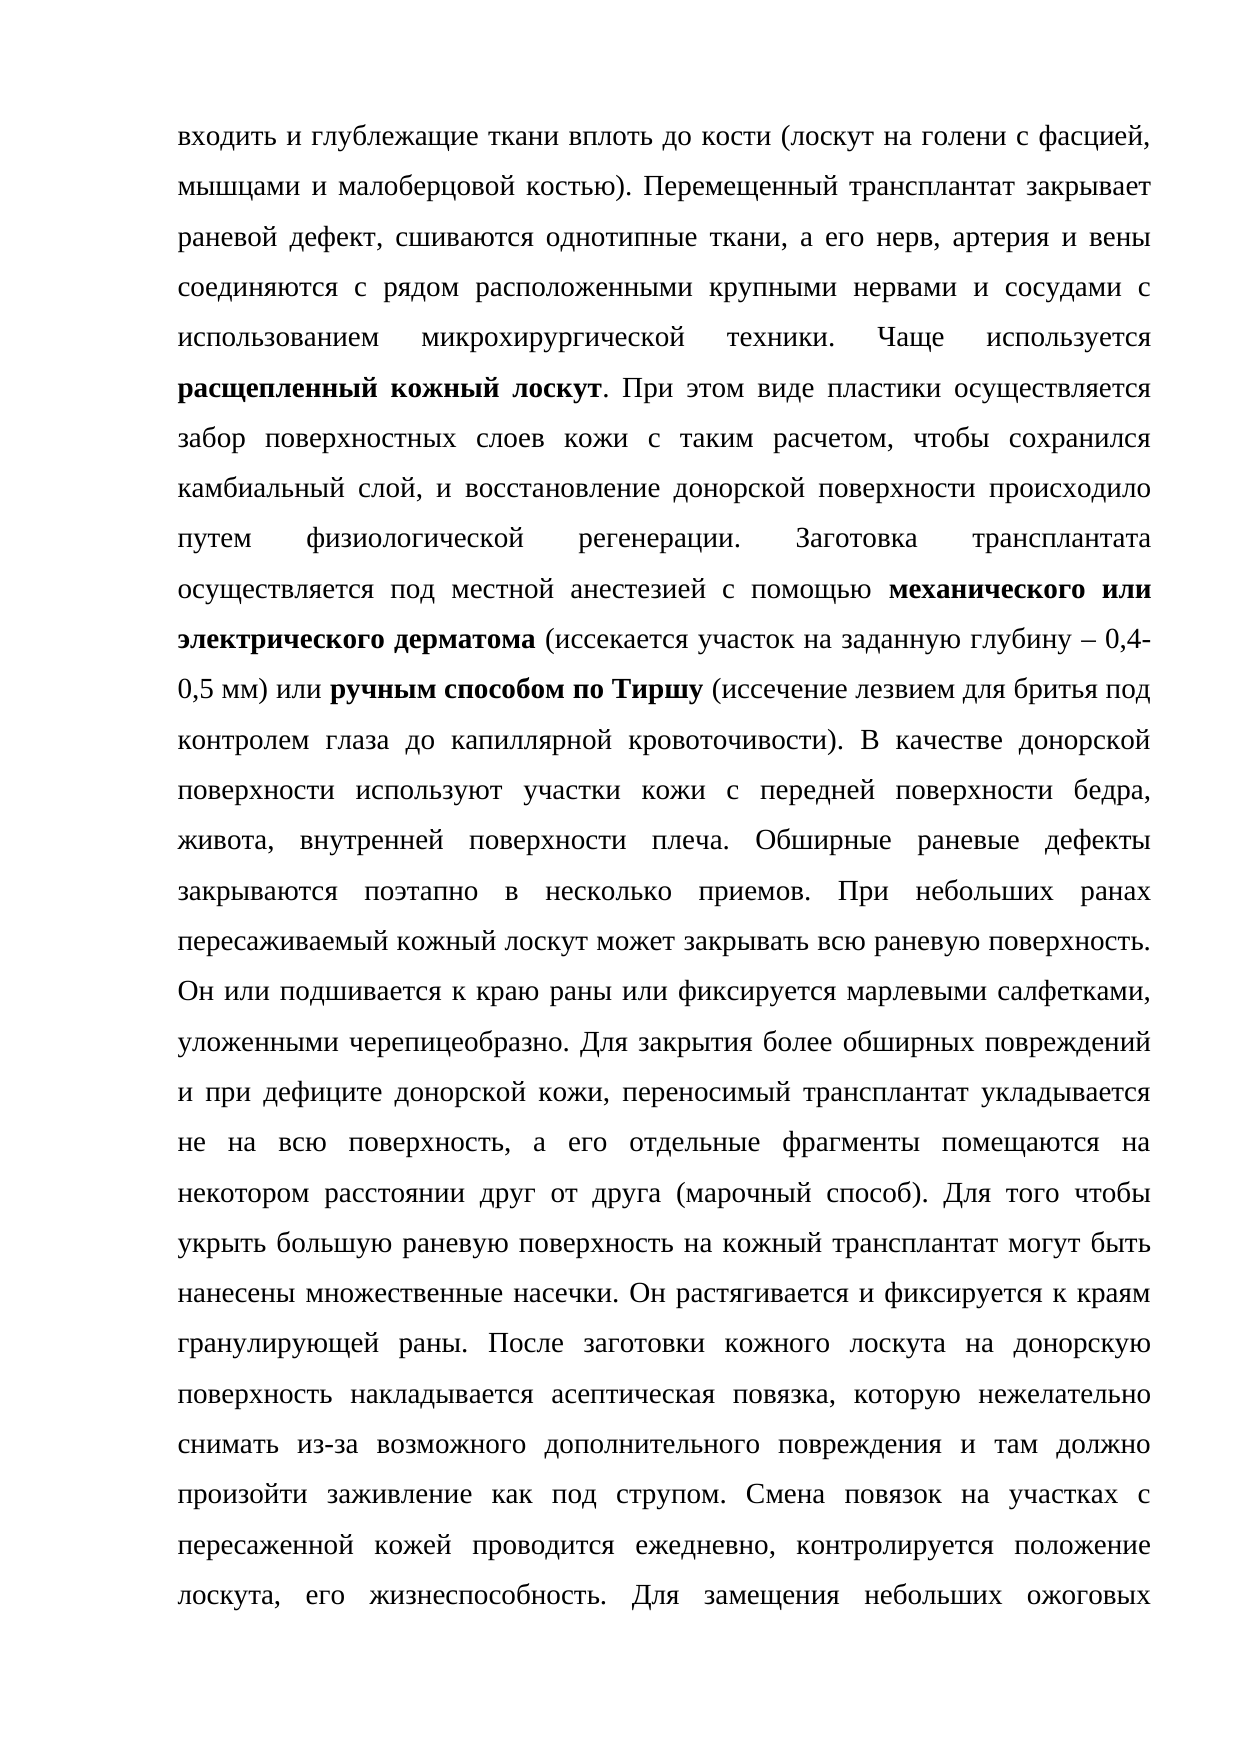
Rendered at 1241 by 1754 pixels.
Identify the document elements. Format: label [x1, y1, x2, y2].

text [177, 118, 1152, 1611]
